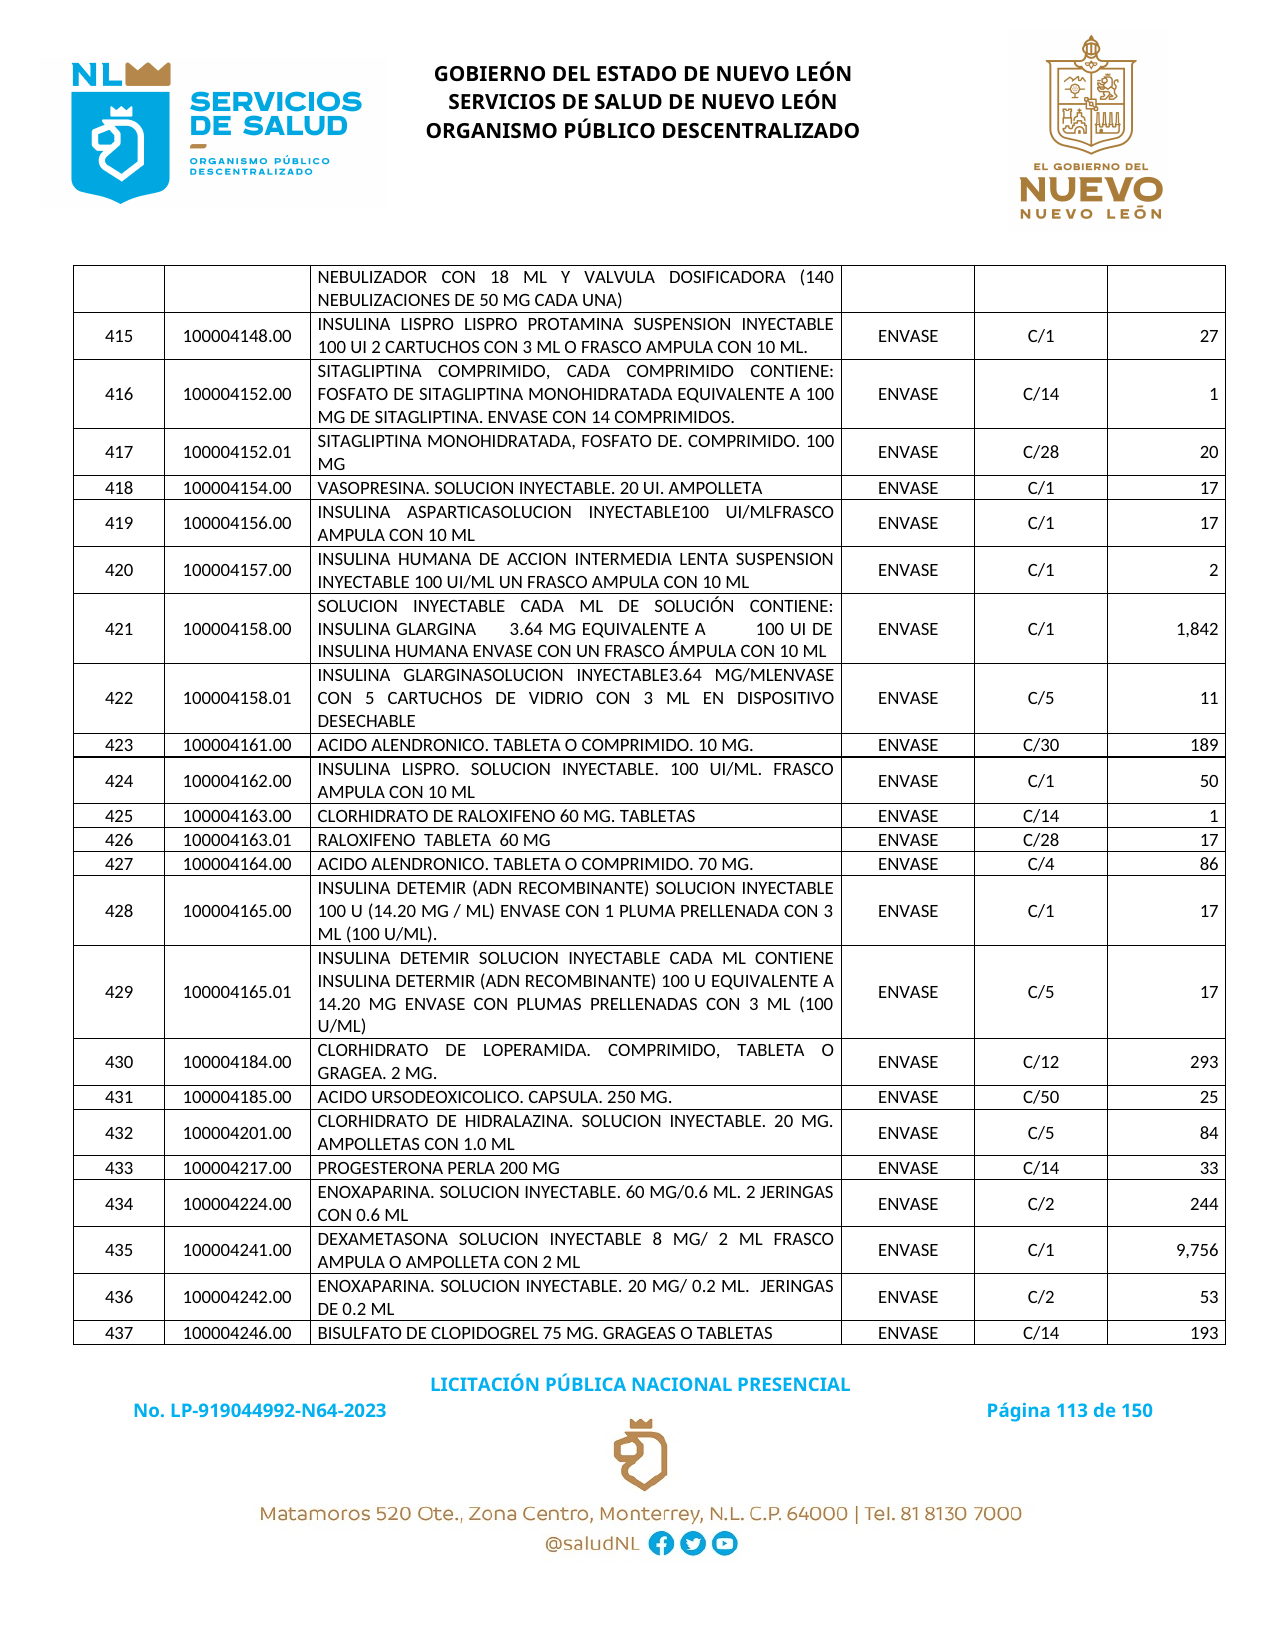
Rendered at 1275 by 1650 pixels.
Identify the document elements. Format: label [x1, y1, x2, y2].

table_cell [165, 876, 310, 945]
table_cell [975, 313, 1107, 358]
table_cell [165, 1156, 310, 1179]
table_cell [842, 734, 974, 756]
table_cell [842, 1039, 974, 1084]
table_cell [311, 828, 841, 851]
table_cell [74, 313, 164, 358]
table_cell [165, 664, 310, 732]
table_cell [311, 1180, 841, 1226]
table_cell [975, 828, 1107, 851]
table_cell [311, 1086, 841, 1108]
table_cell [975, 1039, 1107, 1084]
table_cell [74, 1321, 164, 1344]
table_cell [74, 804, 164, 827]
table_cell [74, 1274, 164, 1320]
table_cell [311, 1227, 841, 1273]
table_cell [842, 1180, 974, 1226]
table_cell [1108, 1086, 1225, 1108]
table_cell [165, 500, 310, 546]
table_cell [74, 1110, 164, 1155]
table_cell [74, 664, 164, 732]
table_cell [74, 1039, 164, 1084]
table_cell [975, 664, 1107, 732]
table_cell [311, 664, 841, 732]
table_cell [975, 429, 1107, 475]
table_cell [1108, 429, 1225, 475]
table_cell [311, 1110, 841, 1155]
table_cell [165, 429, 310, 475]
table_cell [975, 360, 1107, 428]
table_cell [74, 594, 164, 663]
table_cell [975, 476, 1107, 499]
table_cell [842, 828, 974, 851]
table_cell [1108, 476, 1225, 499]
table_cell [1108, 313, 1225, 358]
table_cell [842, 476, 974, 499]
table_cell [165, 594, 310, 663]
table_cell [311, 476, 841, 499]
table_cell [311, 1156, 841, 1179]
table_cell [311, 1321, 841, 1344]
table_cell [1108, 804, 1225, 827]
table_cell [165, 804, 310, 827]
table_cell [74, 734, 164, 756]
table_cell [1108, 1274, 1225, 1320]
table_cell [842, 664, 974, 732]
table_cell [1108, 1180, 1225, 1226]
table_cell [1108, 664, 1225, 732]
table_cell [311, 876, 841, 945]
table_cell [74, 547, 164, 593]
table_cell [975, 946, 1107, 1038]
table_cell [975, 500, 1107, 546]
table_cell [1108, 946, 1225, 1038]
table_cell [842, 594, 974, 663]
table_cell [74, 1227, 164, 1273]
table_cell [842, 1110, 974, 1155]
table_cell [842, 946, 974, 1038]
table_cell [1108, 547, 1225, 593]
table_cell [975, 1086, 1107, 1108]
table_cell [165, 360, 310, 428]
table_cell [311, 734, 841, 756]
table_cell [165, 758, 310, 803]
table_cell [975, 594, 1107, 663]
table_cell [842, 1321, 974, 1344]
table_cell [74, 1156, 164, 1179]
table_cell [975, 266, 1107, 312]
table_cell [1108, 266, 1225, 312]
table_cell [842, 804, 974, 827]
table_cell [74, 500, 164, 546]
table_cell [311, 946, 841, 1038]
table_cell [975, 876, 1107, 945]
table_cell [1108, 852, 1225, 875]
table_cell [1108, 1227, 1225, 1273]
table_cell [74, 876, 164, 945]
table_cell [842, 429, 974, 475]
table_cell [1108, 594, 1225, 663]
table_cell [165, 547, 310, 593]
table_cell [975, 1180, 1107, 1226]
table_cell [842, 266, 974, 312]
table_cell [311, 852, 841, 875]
picture [1008, 30, 1169, 231]
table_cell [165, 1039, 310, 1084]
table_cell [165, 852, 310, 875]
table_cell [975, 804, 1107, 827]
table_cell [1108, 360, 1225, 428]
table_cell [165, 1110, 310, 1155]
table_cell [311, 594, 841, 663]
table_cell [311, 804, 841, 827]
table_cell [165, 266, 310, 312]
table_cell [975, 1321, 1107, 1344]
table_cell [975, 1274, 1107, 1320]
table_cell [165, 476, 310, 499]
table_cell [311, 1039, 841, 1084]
picture [0, 1401, 1272, 1571]
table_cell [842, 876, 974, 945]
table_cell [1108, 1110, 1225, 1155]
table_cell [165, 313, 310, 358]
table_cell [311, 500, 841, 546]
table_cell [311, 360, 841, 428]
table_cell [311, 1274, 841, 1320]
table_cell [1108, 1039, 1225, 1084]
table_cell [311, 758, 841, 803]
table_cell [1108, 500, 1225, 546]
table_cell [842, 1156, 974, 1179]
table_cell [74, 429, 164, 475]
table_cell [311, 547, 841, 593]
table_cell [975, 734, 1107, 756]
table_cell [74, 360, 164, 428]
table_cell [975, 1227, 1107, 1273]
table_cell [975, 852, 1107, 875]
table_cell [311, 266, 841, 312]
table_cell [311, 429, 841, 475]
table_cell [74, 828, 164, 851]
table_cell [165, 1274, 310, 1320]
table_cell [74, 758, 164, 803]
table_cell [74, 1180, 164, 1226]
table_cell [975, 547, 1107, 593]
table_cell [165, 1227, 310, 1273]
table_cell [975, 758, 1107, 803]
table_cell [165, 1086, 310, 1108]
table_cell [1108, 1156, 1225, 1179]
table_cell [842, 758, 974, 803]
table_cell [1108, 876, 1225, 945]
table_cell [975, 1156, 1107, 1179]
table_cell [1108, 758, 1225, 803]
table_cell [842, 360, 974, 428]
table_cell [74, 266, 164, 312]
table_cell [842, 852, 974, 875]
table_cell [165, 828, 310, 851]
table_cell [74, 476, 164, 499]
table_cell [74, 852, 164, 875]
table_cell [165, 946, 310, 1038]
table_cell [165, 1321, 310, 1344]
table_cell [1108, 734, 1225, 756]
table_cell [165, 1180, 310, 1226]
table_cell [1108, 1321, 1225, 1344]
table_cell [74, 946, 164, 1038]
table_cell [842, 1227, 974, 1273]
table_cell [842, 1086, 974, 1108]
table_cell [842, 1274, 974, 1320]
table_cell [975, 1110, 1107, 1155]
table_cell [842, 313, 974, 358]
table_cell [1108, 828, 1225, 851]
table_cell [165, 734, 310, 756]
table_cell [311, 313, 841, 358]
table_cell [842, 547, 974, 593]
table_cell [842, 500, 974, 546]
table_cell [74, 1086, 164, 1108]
picture [38, 58, 388, 209]
